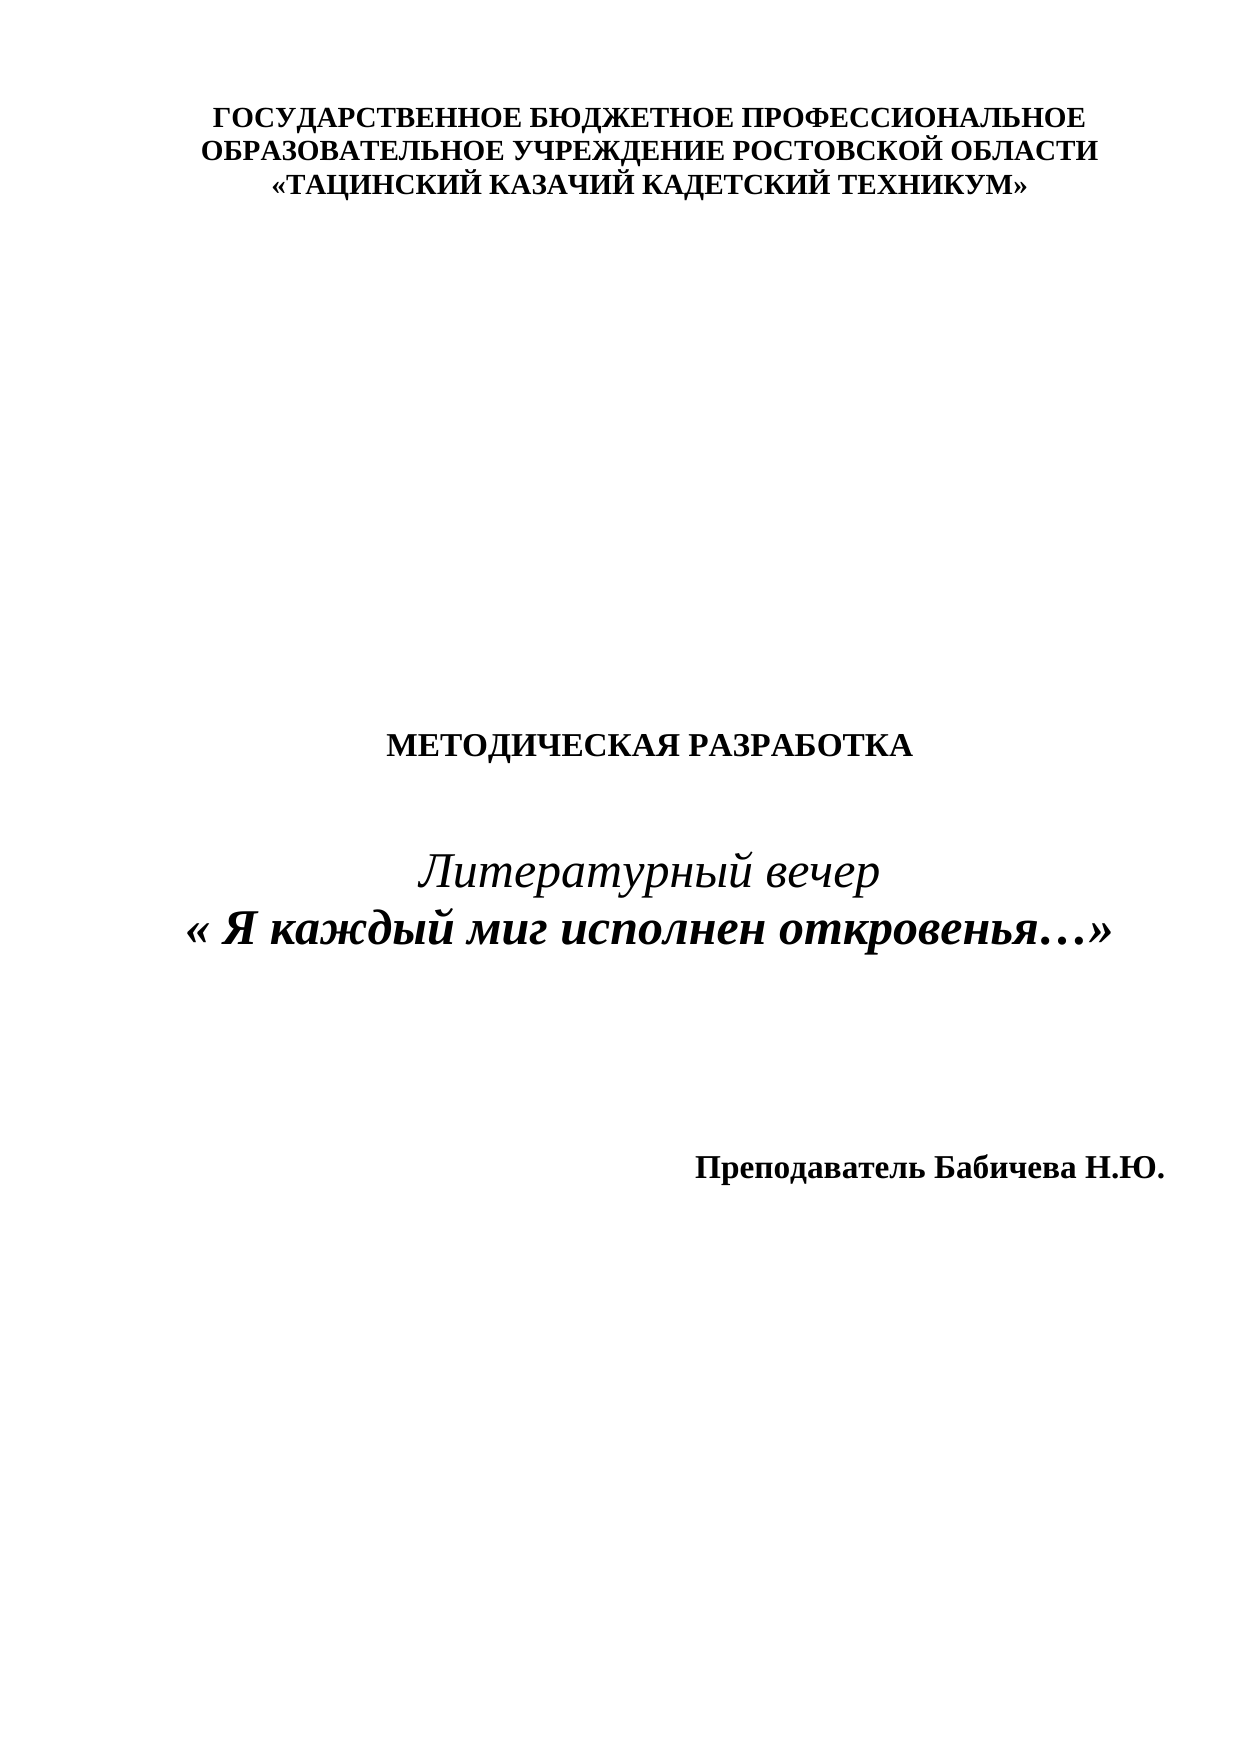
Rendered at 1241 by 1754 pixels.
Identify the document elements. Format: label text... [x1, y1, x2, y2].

text Литературный вечер [134, 840, 1165, 898]
text « Я каждый миг исполнен откровенья…» [134, 898, 1165, 955]
text «ТАЦИНСКИЙ КАЗАЧИЙ КАДЕТСКИЙ ТЕХНИКУМ» [134, 167, 1165, 201]
text МЕТОДИЧЕСКАЯ РАЗРАБОТКА [134, 725, 1165, 764]
text ГОСУДАРСТВЕННОЕ БЮДЖЕТНОЕ ПРОФЕССИОНАЛЬНОЕ [134, 100, 1165, 133]
text ОБРАЗОВАТЕЛЬНОЕ УЧРЕЖДЕНИЕ РОСТОВСКОЙ ОБЛАСТИ [134, 133, 1165, 167]
text Преподаватель Бабичева Н.Ю. [134, 1147, 1165, 1185]
